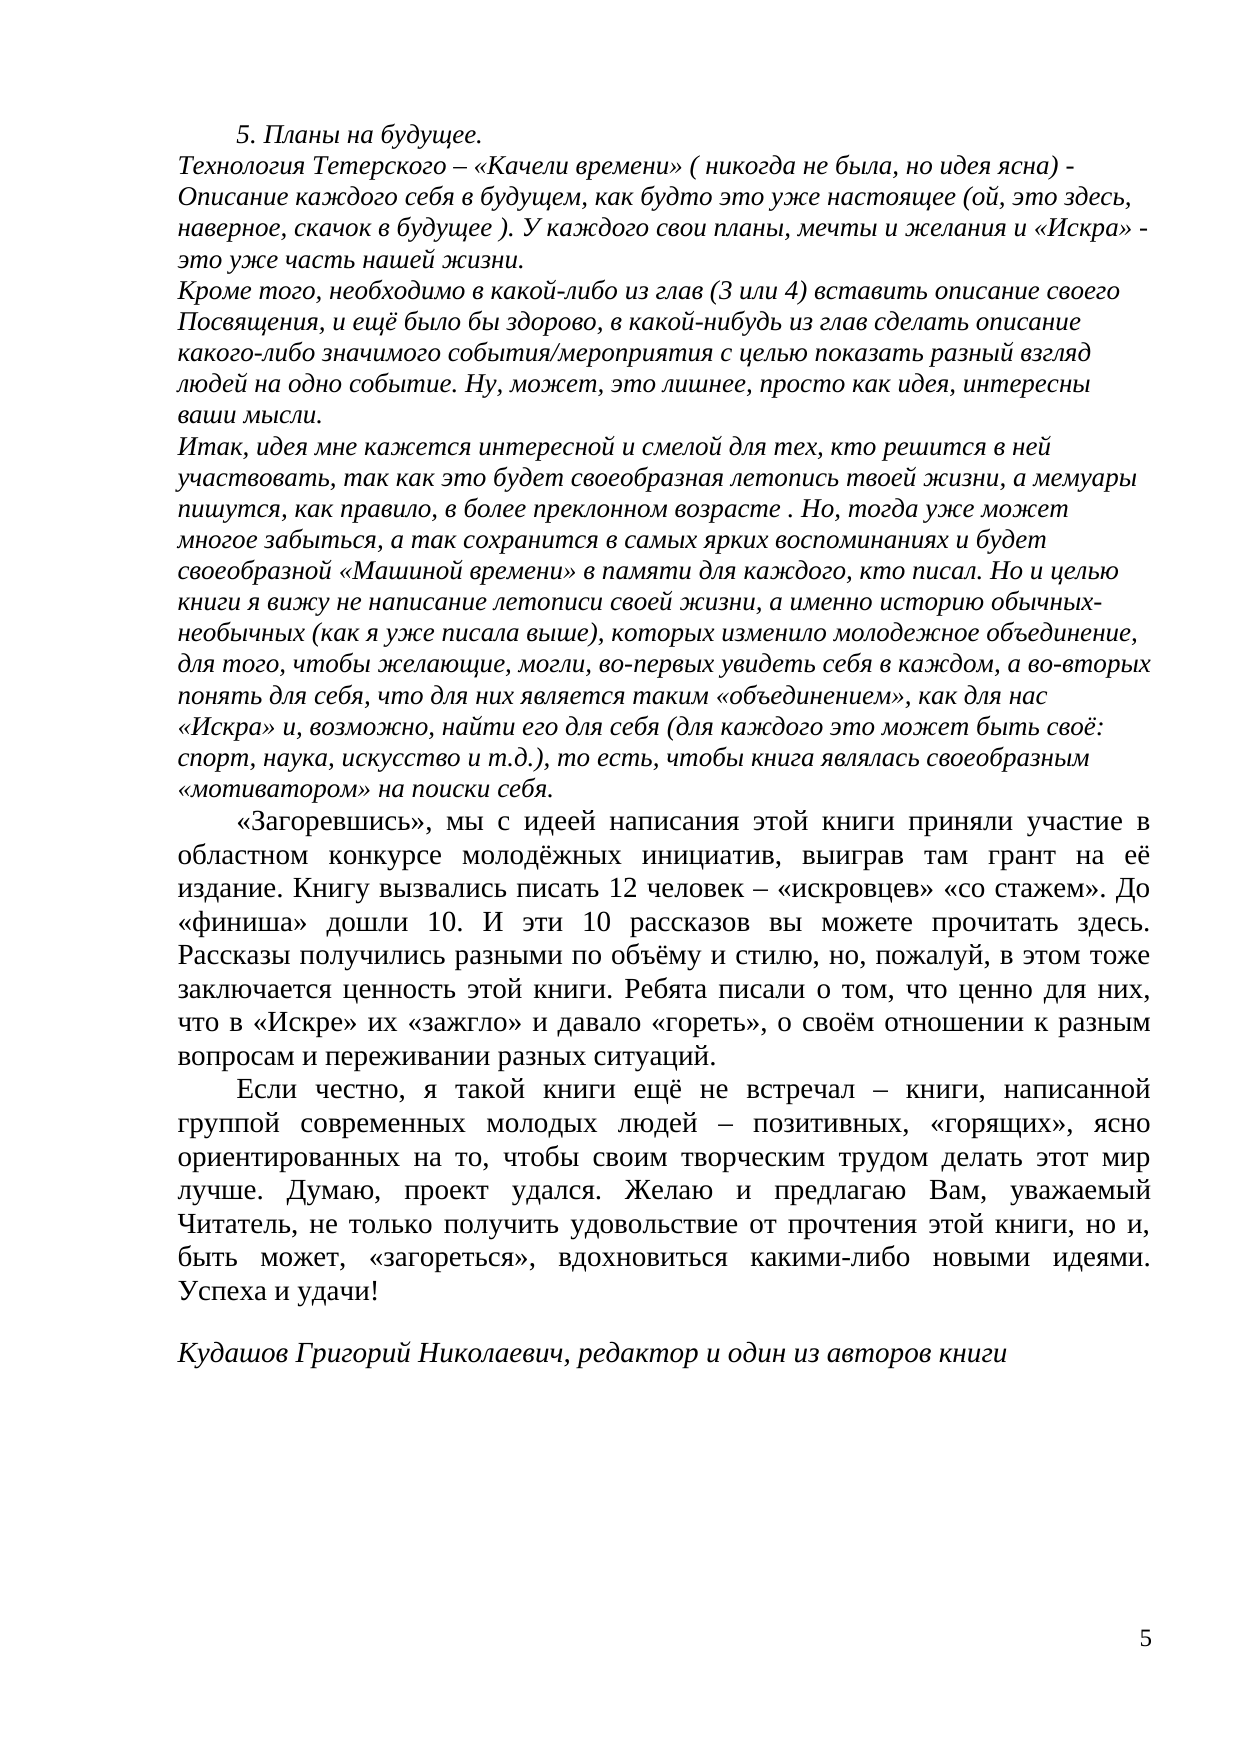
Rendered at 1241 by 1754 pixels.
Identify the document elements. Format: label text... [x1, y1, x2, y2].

text Если честно, я такой книги ещё не встречал – книги, написанной группой современных молодых людей – позитивных, «горящих», ясно ориентированных на то, чтобы своим творческим трудом делать этот мир лучше. Думаю, проект удался. Желаю и предлагаю Вам, уважаемый Читатель, не только получить удовольствие от прочтения этой книги, но и, быть может, «загореться», вдохновиться какими-либо новыми идеями. Успеха и удачи! [177, 1072, 1152, 1306]
text Кудашов Григорий Николаевич, редактор и один из авторов книги [177, 1335, 1152, 1369]
text «Загоревшись», мы с идеей написания этой книги приняли участие в областном конкурсе молодёжных инициатив, выиграв там грант на её издание. Книгу вызвались писать 12 человек – «искровцев» «со стажем». До «финиша» дошли 10. И эти 10 рассказов вы можете прочитать здесь. Рассказы получились разными по объёму и стилю, но, пожалуй, в этом тоже заключается ценность этой книги. Ребята писали о том, что ценно для них, что в «Искре» их «зажгло» и давало «гореть», о своём отношении к разным вопросам и переживании разных ситуаций. [177, 803, 1152, 1072]
text 5. Планы на будущее. Технология Тетерского – «Качели времени» ( никогда не была, но идея ясна) - Описание каждого себя в будущем, как будто это уже настоящее (ой, это здесь, наверное, скачок в будущее ). У каждого свои планы, мечты и желания и «Искра» - это уже часть нашей жизни. Кроме того, необходимо в какой-либо из глав (3 или 4) вставить описание своего Посвящения, и ещё было бы здорово, в какой-нибудь из глав сделать описание какого-либо значимого события/мероприятия с целью показать разный взгляд людей на одно событие. Ну, может, это лишнее, просто как идея, интересны ваши мысли. Итак, идея мне кажется интересной и смелой для тех, кто решится в ней участвовать, так как это будет своеобразная летопись твоей жизни, а мемуары пишутся, как правило, в более преклонном возрасте . Но, тогда уже может многое забыться, а так сохранится в самых ярких воспоминаниях и будет своеобразной «Машиной времени» в памяти для каждого, кто писал. Но и целью книги я вижу не написание летописи своей жизни, а именно историю обычных-необычных (как я уже писала выше), которых изменило молодежное объединение, для того, чтобы желающие, могли, во-первых увидеть себя в каждом, а во-вторых понять для себя, что для них является таким «объединением», как для нас «Искра» и, возможно, найти его для себя (для каждого это может быть своё: спорт, наука, искусство и т.д.), то есть, чтобы книга являлась своеобразным «мотиватором» на поиски себя. [177, 118, 1152, 803]
